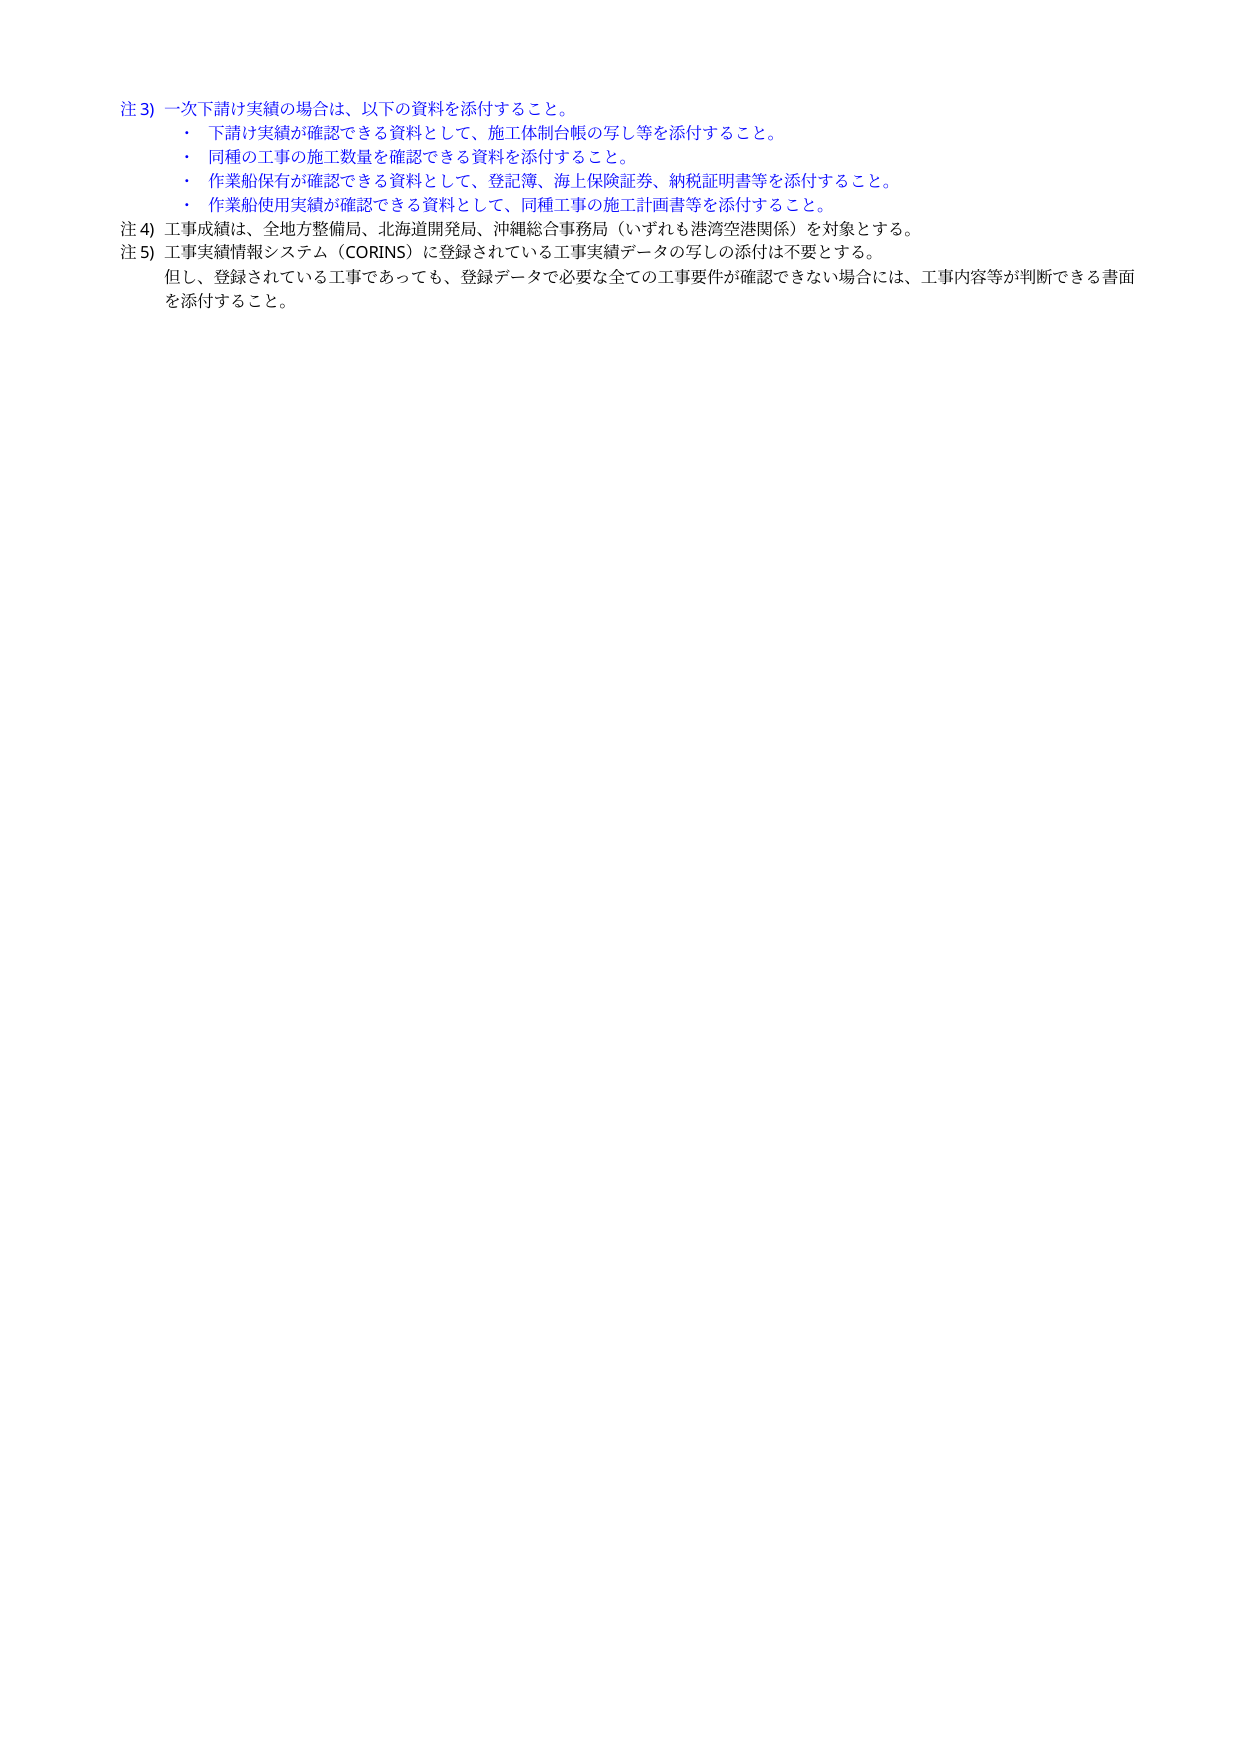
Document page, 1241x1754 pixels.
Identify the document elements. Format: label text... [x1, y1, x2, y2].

text ・ 作業船保有が確認できる資料として、登記簿、海上保険証券、納税証明書等を添付すること。 [178, 168, 1150, 192]
text 注5) 工事実績情報システム（CORINS）に登録されている工事実績データの写しの添付は不要とする。 但し、登録されている工事であっても、登録データで必要な全ての工事要件が確認できない場合には、工事内容等が判断できる書面を添付すること。 [120, 240, 1150, 312]
text 注3) 一次下請け実績の場合は、以下の資料を添付すること。 [120, 96, 1150, 120]
text ・ 下請け実績が確認できる資料として、施工体制台帳の写し等を添付すること。 [178, 120, 1150, 144]
text 注4) 工事成績は、全地方整備局、北海道開発局、沖縄総合事務局（いずれも港湾空港関係）を対象とする。 [120, 216, 1150, 240]
text ・ 同種の工事の施工数量を確認できる資料を添付すること。 [178, 144, 1150, 168]
text ・ 作業船使用実績が確認できる資料として、同種工事の施工計画書等を添付すること。 [178, 192, 1150, 216]
